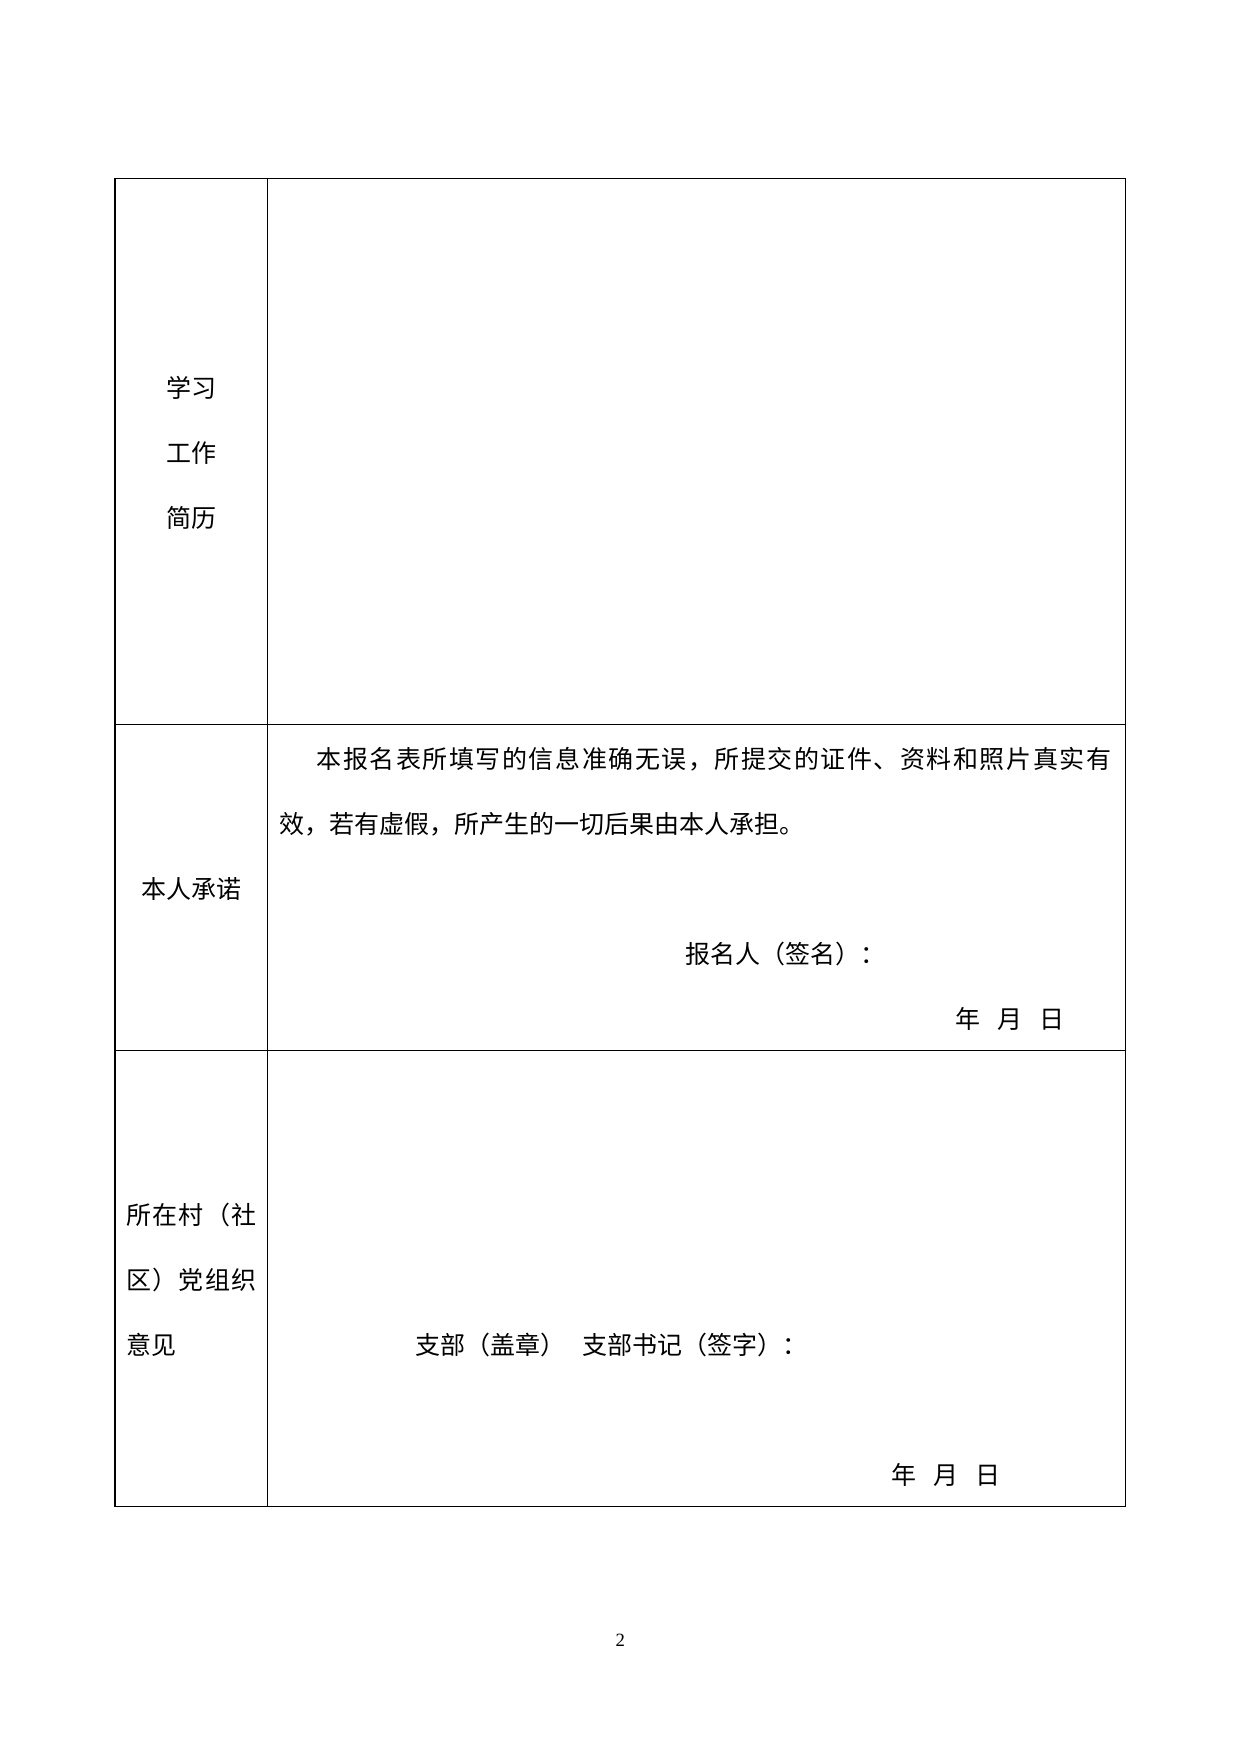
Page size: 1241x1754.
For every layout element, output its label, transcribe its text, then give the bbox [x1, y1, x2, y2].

table_cell 所在村（社区）党组织意见 [116, 1051, 267, 1506]
table_cell [268, 179, 1125, 724]
table_cell 本报名表所填写的信息准确无误，所提交的证件、资料和照片真实有效，若有虚假，所产生的一切后果由本人承担。 报名人（签名）： 年 月 日 [268, 725, 1125, 1050]
table_cell 支部（盖章） 支部书记（签字）： 年 月 日 [268, 1051, 1125, 1506]
table_cell 本人承诺 [116, 725, 267, 1050]
table_cell 学习 工作 简历 [116, 179, 267, 724]
